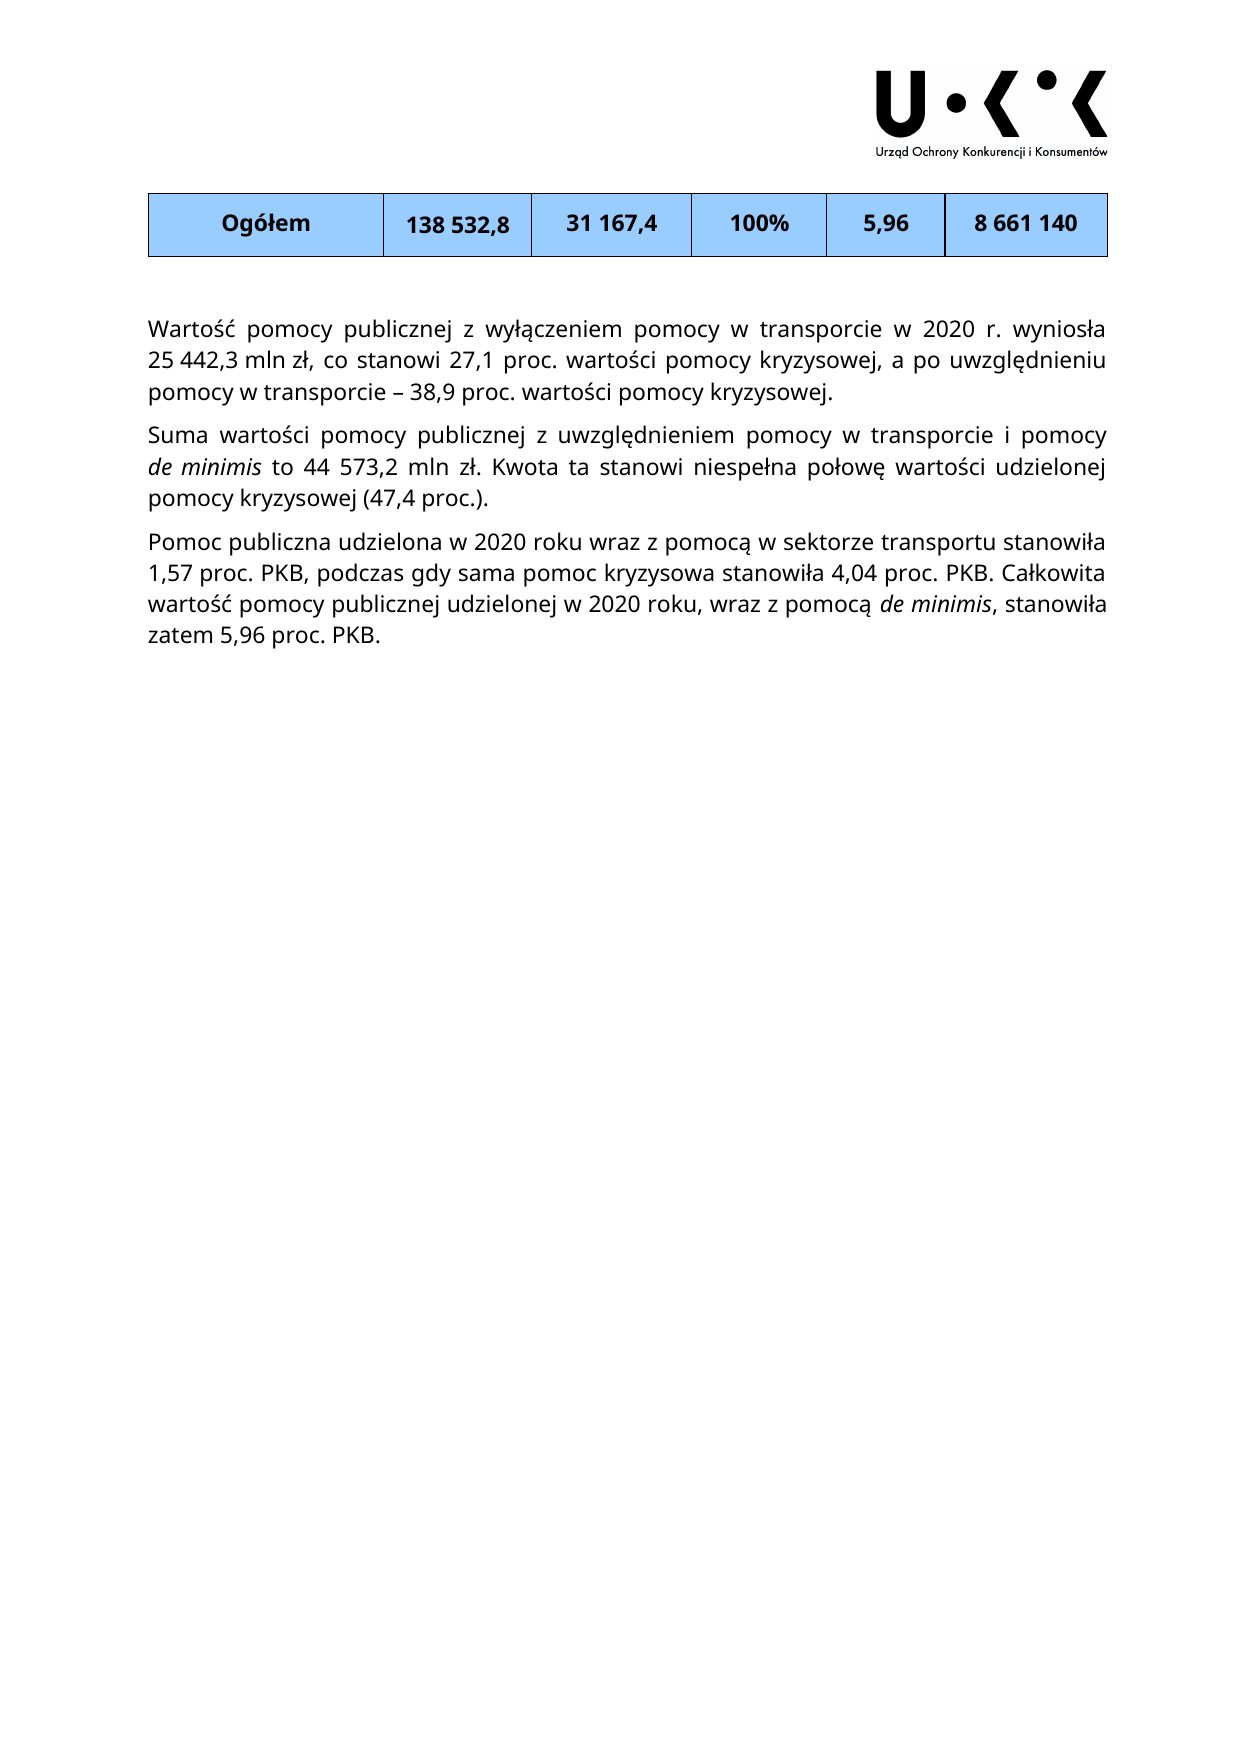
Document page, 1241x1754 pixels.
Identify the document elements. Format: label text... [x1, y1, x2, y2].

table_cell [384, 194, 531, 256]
text Suma wartości pomocy publicznej z uwzględnieniem pomocy w transporcie i pomocy de minimis to 44 573,2 mln zł. Kwota ta stanowi niespełna połowę wartości udzielonej pomocy kryzysowej (47,4 proc.). [148, 419, 1107, 513]
text Pomoc publiczna udzielona w 2020 roku wraz z pomocą w sektorze transportu stanowiła 1,57 proc. PKB, podczas gdy sama pomoc kryzysowa stanowiła 4,04 proc. PKB. Całkowita wartość pomocy publicznej udzielonej w 2020 roku, wraz z pomocą de minimis, stanowiła zatem 5,96 proc. PKB. [148, 526, 1107, 651]
text Wartość pomocy publicznej z wyłączeniem pomocy w transporcie w 2020 r. wyniosła 25 442,3 mln zł, co stanowi 27,1 proc. wartości pomocy kryzysowej, a po uwzględnieniu pomocy w transporcie – 38,9 proc. wartości pomocy kryzysowej. [148, 313, 1107, 407]
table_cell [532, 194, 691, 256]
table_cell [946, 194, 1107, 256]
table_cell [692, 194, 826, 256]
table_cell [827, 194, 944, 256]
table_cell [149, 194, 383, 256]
picture [876, 70, 1108, 159]
